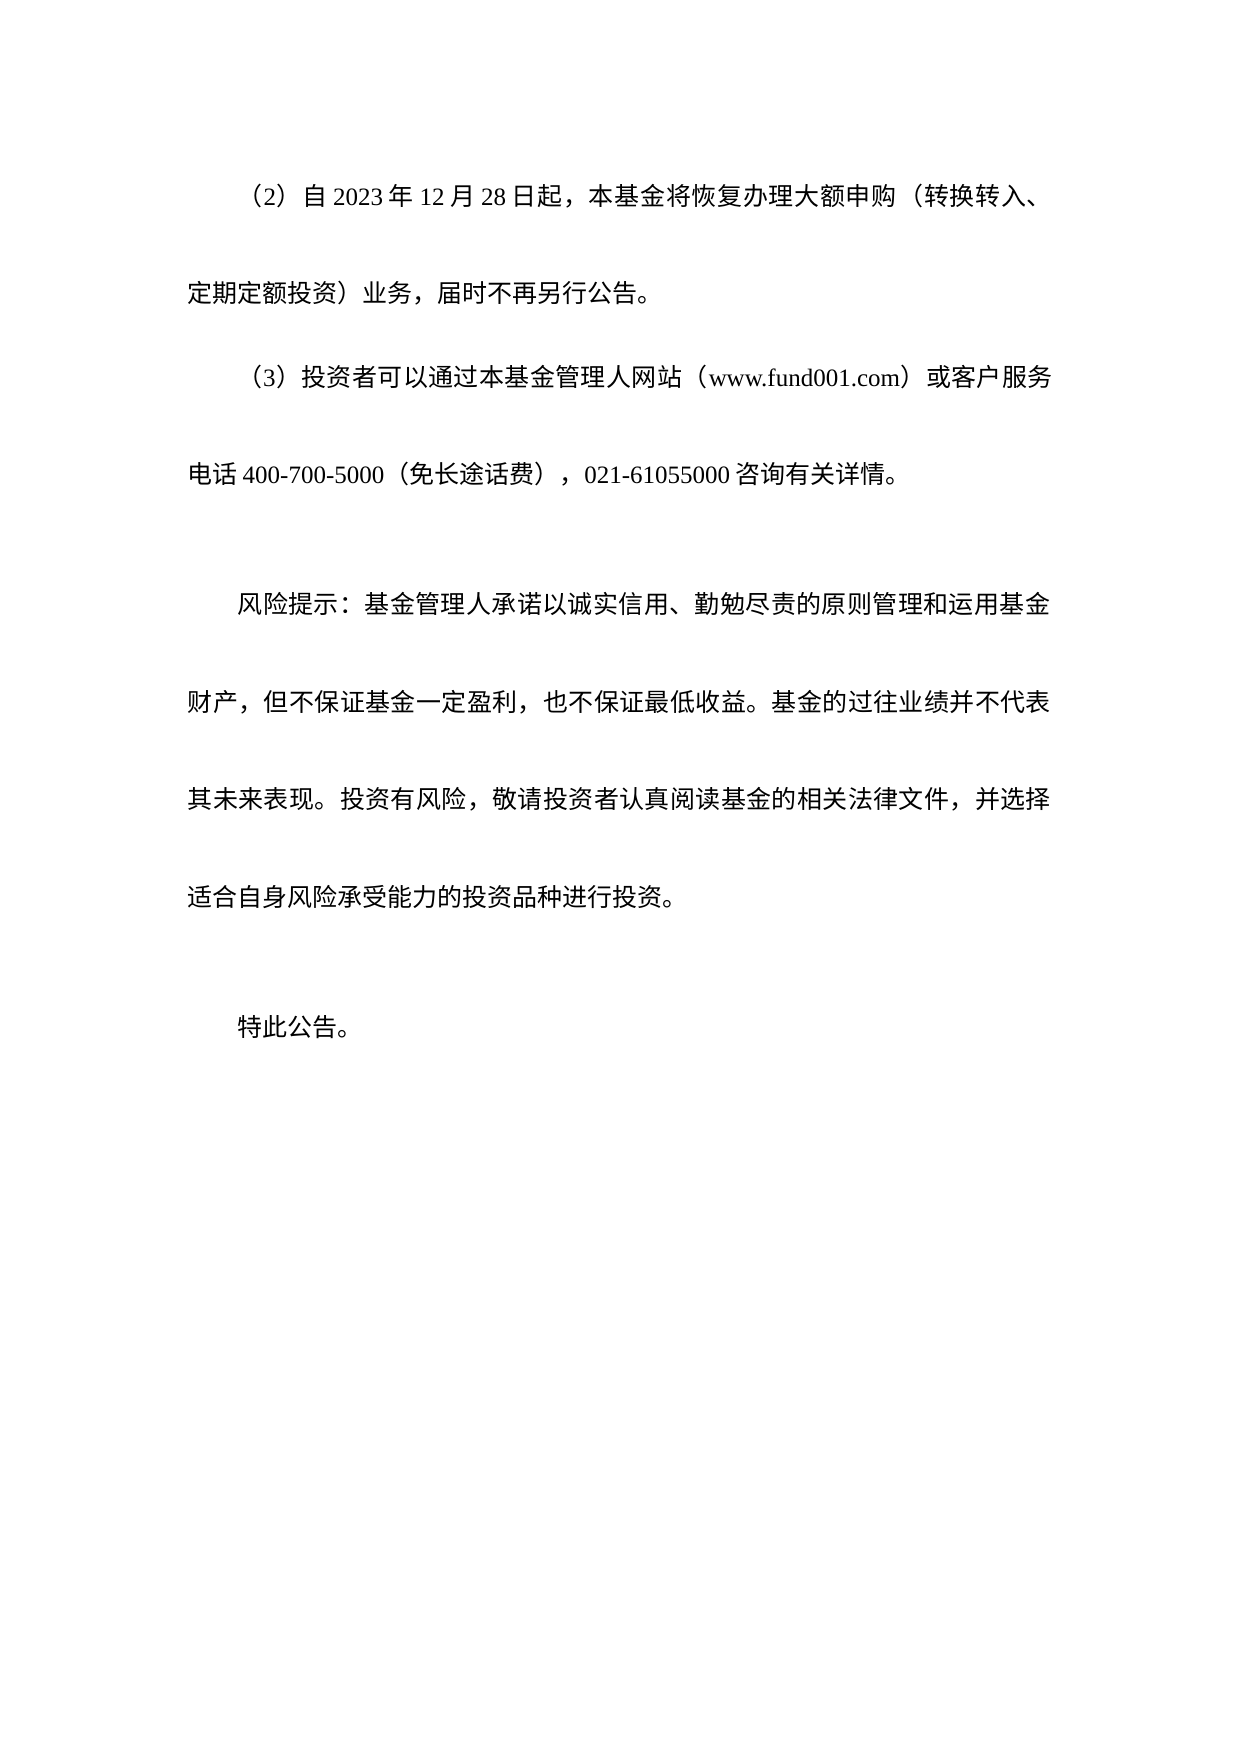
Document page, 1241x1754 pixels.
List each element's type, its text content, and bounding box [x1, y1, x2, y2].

text 风险提示：基金管理人承诺以诚实信用、勤勉尽责的原则管理和运用基金财产，但不保证基金一定盈利，也不保证最低收益。基金的过往业绩并不代表其未来表现。投资有风险，敬请投资者认真阅读基金的相关法律文件，并选择适合自身风险承受能力的投资品种进行投资。 [187, 570, 1053, 928]
text （2）自2023年12月28日起，本基金将恢复办理大额申购（转换转入、定期定额投资）业务，届时不再另行公告。 [187, 162, 1053, 324]
text （3）投资者可以通过本基金管理人网站（www.fund001.com）或客户服务电话400-700-5000（免长途话费），021-61055000咨询有关详情。 [187, 343, 1053, 505]
text 特此公告。 [187, 993, 1053, 1058]
